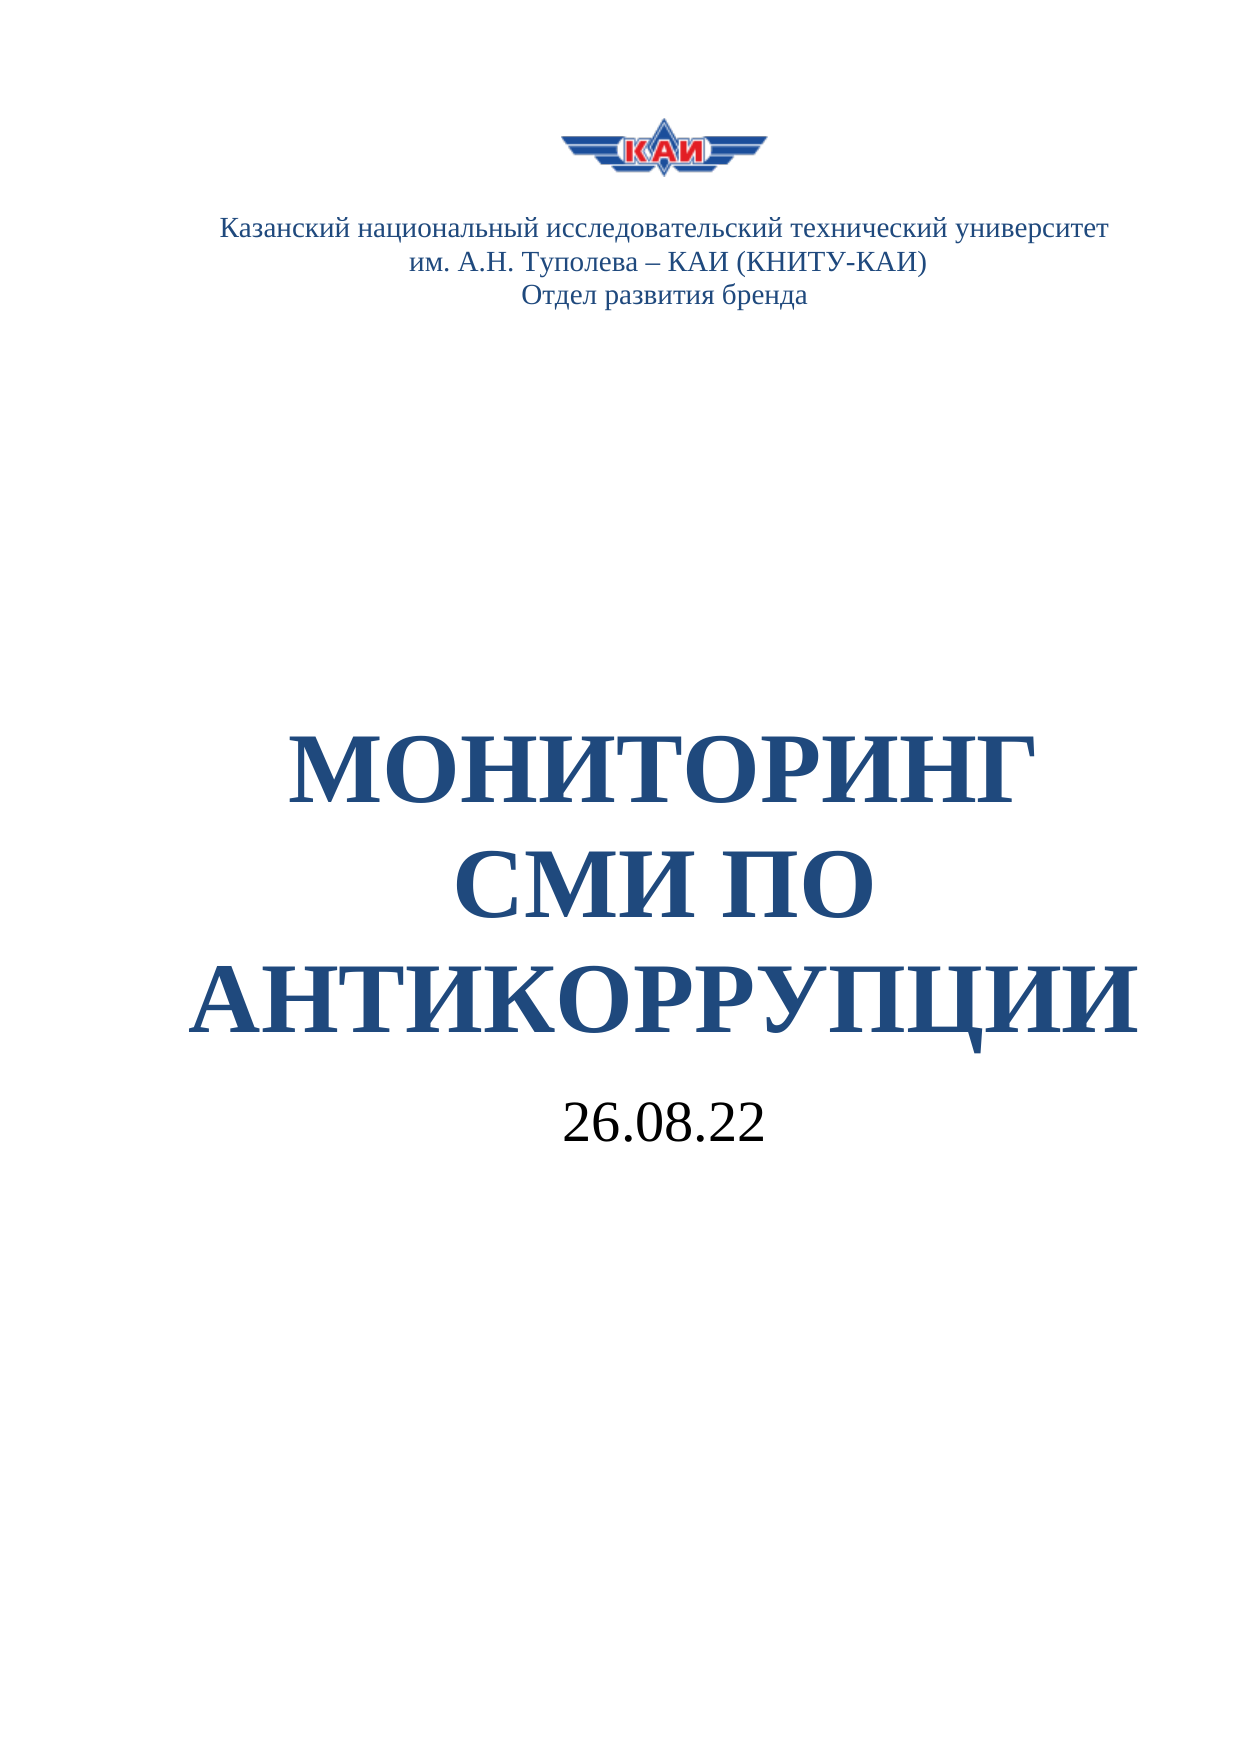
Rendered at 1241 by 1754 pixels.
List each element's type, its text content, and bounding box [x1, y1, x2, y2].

text Казанский национальный исследовательский технический университет [177, 210, 1152, 244]
picture [561, 118, 768, 177]
text им. А.Н. Туполева – КАИ (КНИТУ-КАИ) [177, 244, 1152, 277]
text МОНИТОРИНГ СМИ ПО АНТИКОРРУПЦИИ [177, 708, 1152, 1053]
text Отдел развития бренда [177, 277, 1152, 311]
text 26.08.22 [177, 1087, 1152, 1154]
